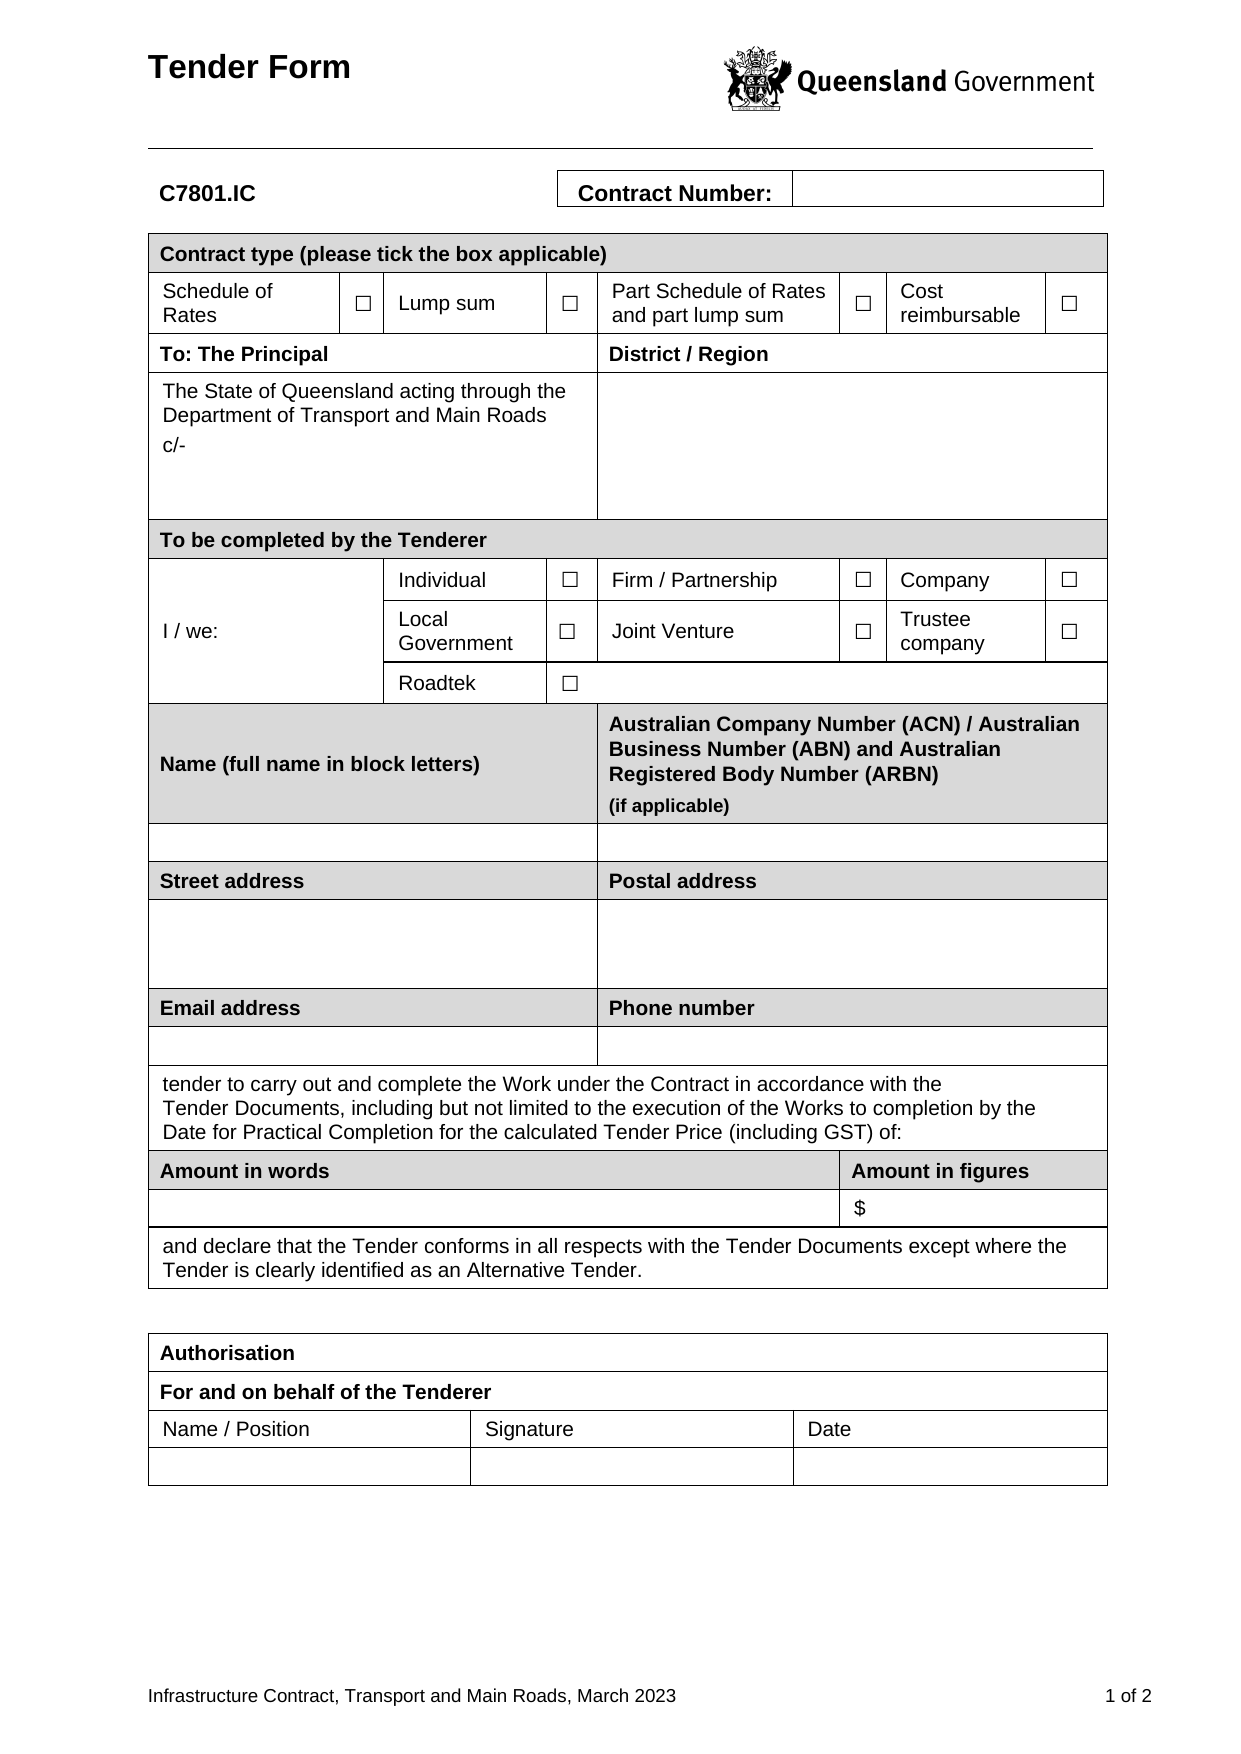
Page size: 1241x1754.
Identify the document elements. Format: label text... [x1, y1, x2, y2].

table_cell Australian Company Number (ACN) / Australian Business Number (ABN) and Australian Registered Body Number (ARBN) (if applicable) [598, 704, 1107, 823]
table_cell [598, 824, 1107, 861]
table_cell Trustee company [887, 601, 1045, 661]
table_header Contract type (please tick the box applicable) [149, 234, 1107, 272]
table_cell Postal address [598, 862, 1107, 899]
table_cell [149, 824, 597, 861]
table_cell Individual [384, 559, 546, 600]
table_cell Phone number [598, 989, 1107, 1026]
table_header Authorisation [149, 1334, 1107, 1371]
table_cell Date [794, 1411, 1107, 1447]
table_cell Roadtek [384, 663, 546, 703]
table_cell [149, 1190, 839, 1226]
table_cell To: The Principal [149, 334, 597, 372]
table_cell The State of Queensland acting through the Department of Transport and Main Roads c/- [149, 373, 597, 519]
picture [723, 46, 1095, 111]
table_cell Local Government [384, 601, 546, 661]
table_cell [598, 900, 1107, 988]
table_cell [598, 1027, 1107, 1065]
table_cell [149, 1027, 597, 1065]
table_cell District / Region [598, 334, 1107, 372]
table_cell Cost reimbursable [887, 273, 1045, 333]
table_cell Email address [149, 989, 597, 1026]
table_cell Firm / Partnership [598, 559, 839, 600]
table_cell Lump sum [384, 273, 546, 333]
table_cell Company [887, 559, 1045, 600]
table_cell Name / Position [149, 1411, 470, 1447]
table_cell Joint Venture [598, 601, 839, 661]
table_cell Schedule of Rates [149, 273, 339, 333]
table_cell To be completed by the Tenderer [149, 520, 1107, 558]
table_cell Name (full name in block letters) [149, 704, 597, 823]
table_cell I / we: [149, 559, 383, 703]
table_cell Part Schedule of Rates and part lump sum [598, 273, 839, 333]
table_cell Signature [471, 1411, 793, 1447]
table_cell [794, 1448, 1107, 1485]
table_cell Amount in figures [840, 1151, 1107, 1189]
table_cell Street address [149, 862, 597, 899]
table_cell [149, 1448, 470, 1485]
table_cell $ [840, 1190, 1107, 1226]
table_cell and declare that the Tender conforms in all respects with the Tender Documents except where the Tender is clearly identified as an Alternative Tender. [149, 1228, 1107, 1288]
table_cell [149, 900, 597, 988]
table_cell tender to carry out and complete the Work under the Contract in accordance with the Tender Documents, including but not limited to the execution of the Works to completion by the Date for Practical Completion for the calculated Tender Price (including GST) of: [149, 1066, 1107, 1150]
table_cell [471, 1448, 793, 1485]
table_cell Amount in words [149, 1151, 839, 1189]
table_cell For and on behalf of the Tenderer [149, 1372, 1107, 1410]
table_cell [598, 373, 1107, 519]
